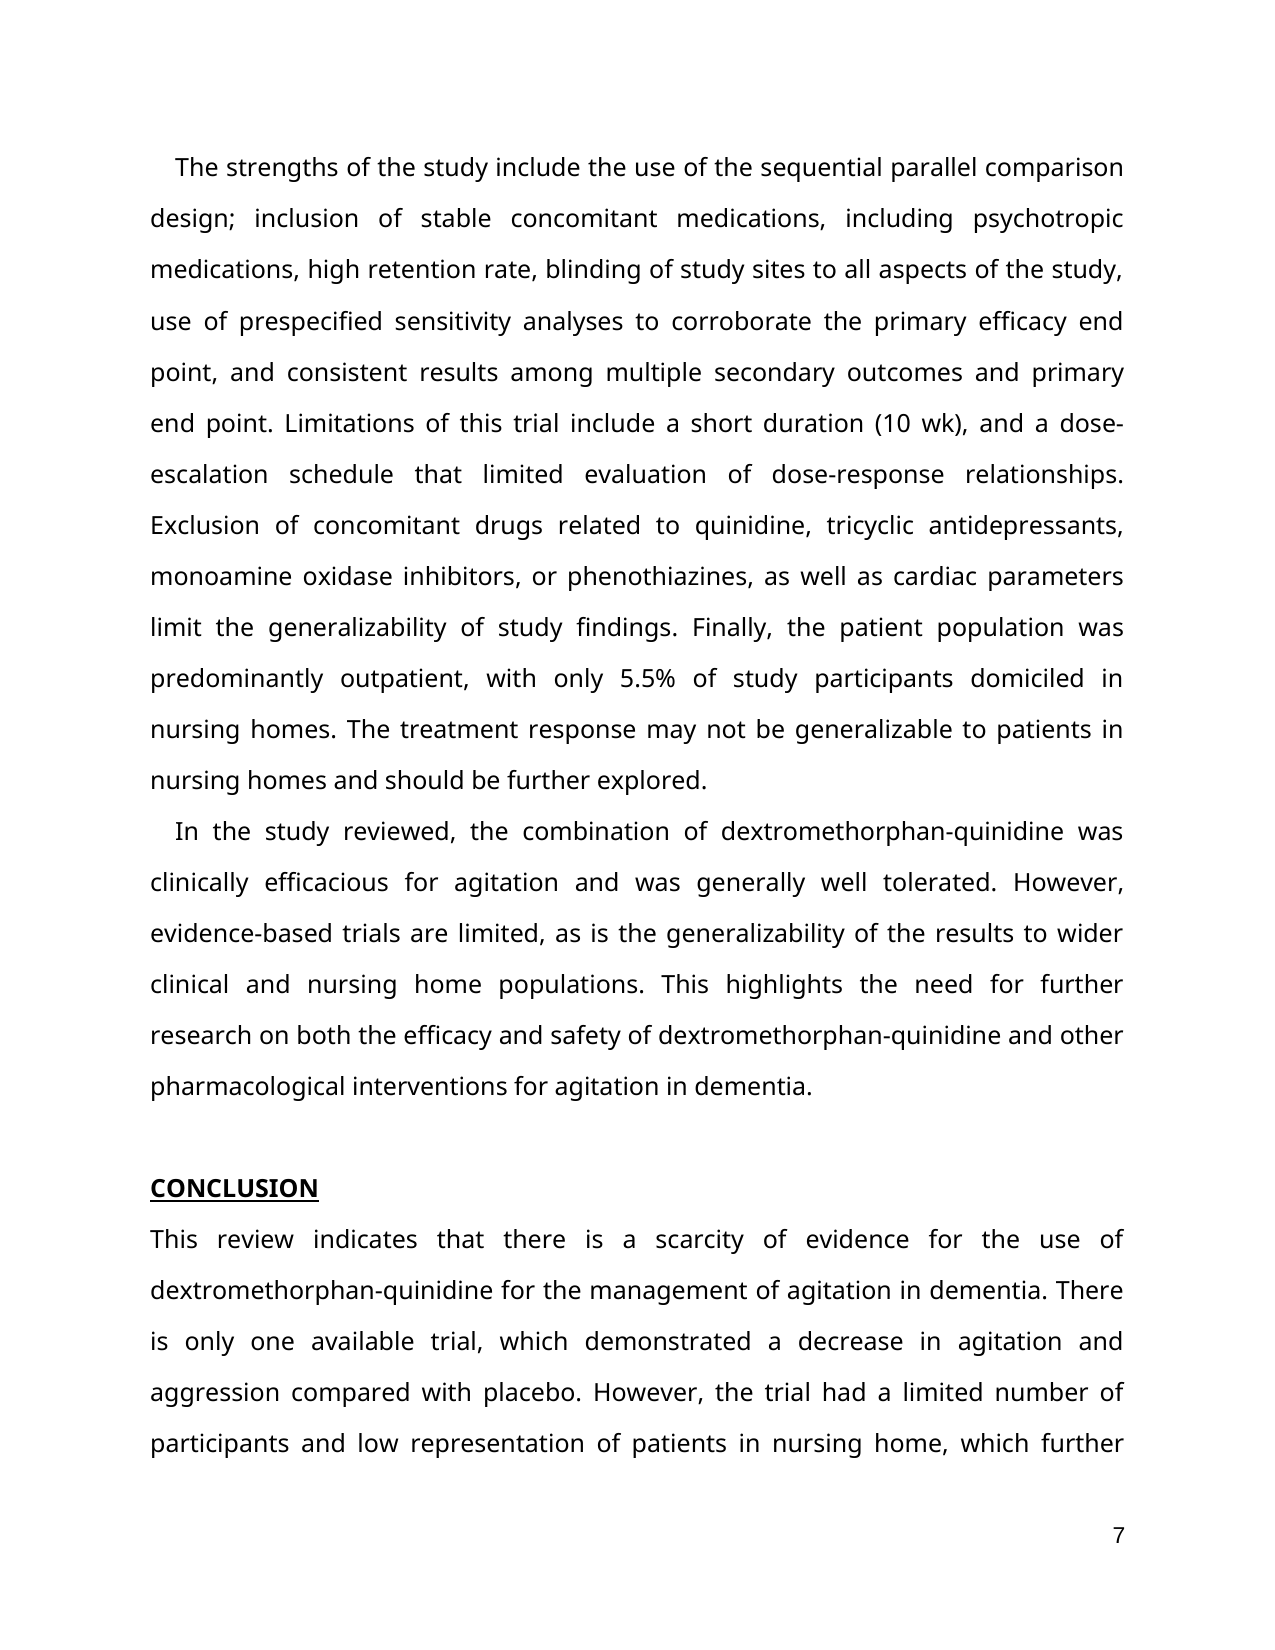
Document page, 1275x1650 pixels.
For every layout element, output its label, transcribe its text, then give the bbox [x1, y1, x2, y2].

text In the study reviewed, the combination of dextromethorphan-quinidine was clinically efficacious for agitation and was generally well tolerated. However, evidence-based trials are limited, as is the generalizability of the results to wider clinical and nursing home populations. This highlights the need for further research on both the efficacy and safety of dextromethorphan-quinidine and other pharmacological interventions for agitation in dementia. [150, 813, 1125, 1103]
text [150, 1222, 1125, 1460]
text The strengths of the study include the use of the sequential parallel comparison design; inclusion of stable concomitant medications, including psychotropic medications, high retention rate, blinding of study sites to all aspects of the study, use of prespecified sensitivity analyses to corroborate the primary efficacy end point, and consistent results among multiple secondary outcomes and primary end point. Limitations of this trial include a short duration (10 wk), and a dose-escalation schedule that limited evaluation of dose-response relationships. Exclusion of concomitant drugs related to quinidine, tricyclic antidepressants, monoamine oxidase inhibitors, or phenothiazines, as well as cardiac parameters limit the generalizability of study findings. Finally, the patient population was predominantly outpatient, with only 5.5% of study participants domiciled in nursing homes. The treatment response may not be generalizable to patients in nursing homes and should be further explored. [150, 150, 1125, 797]
text CONCLUSION [150, 1171, 1125, 1205]
